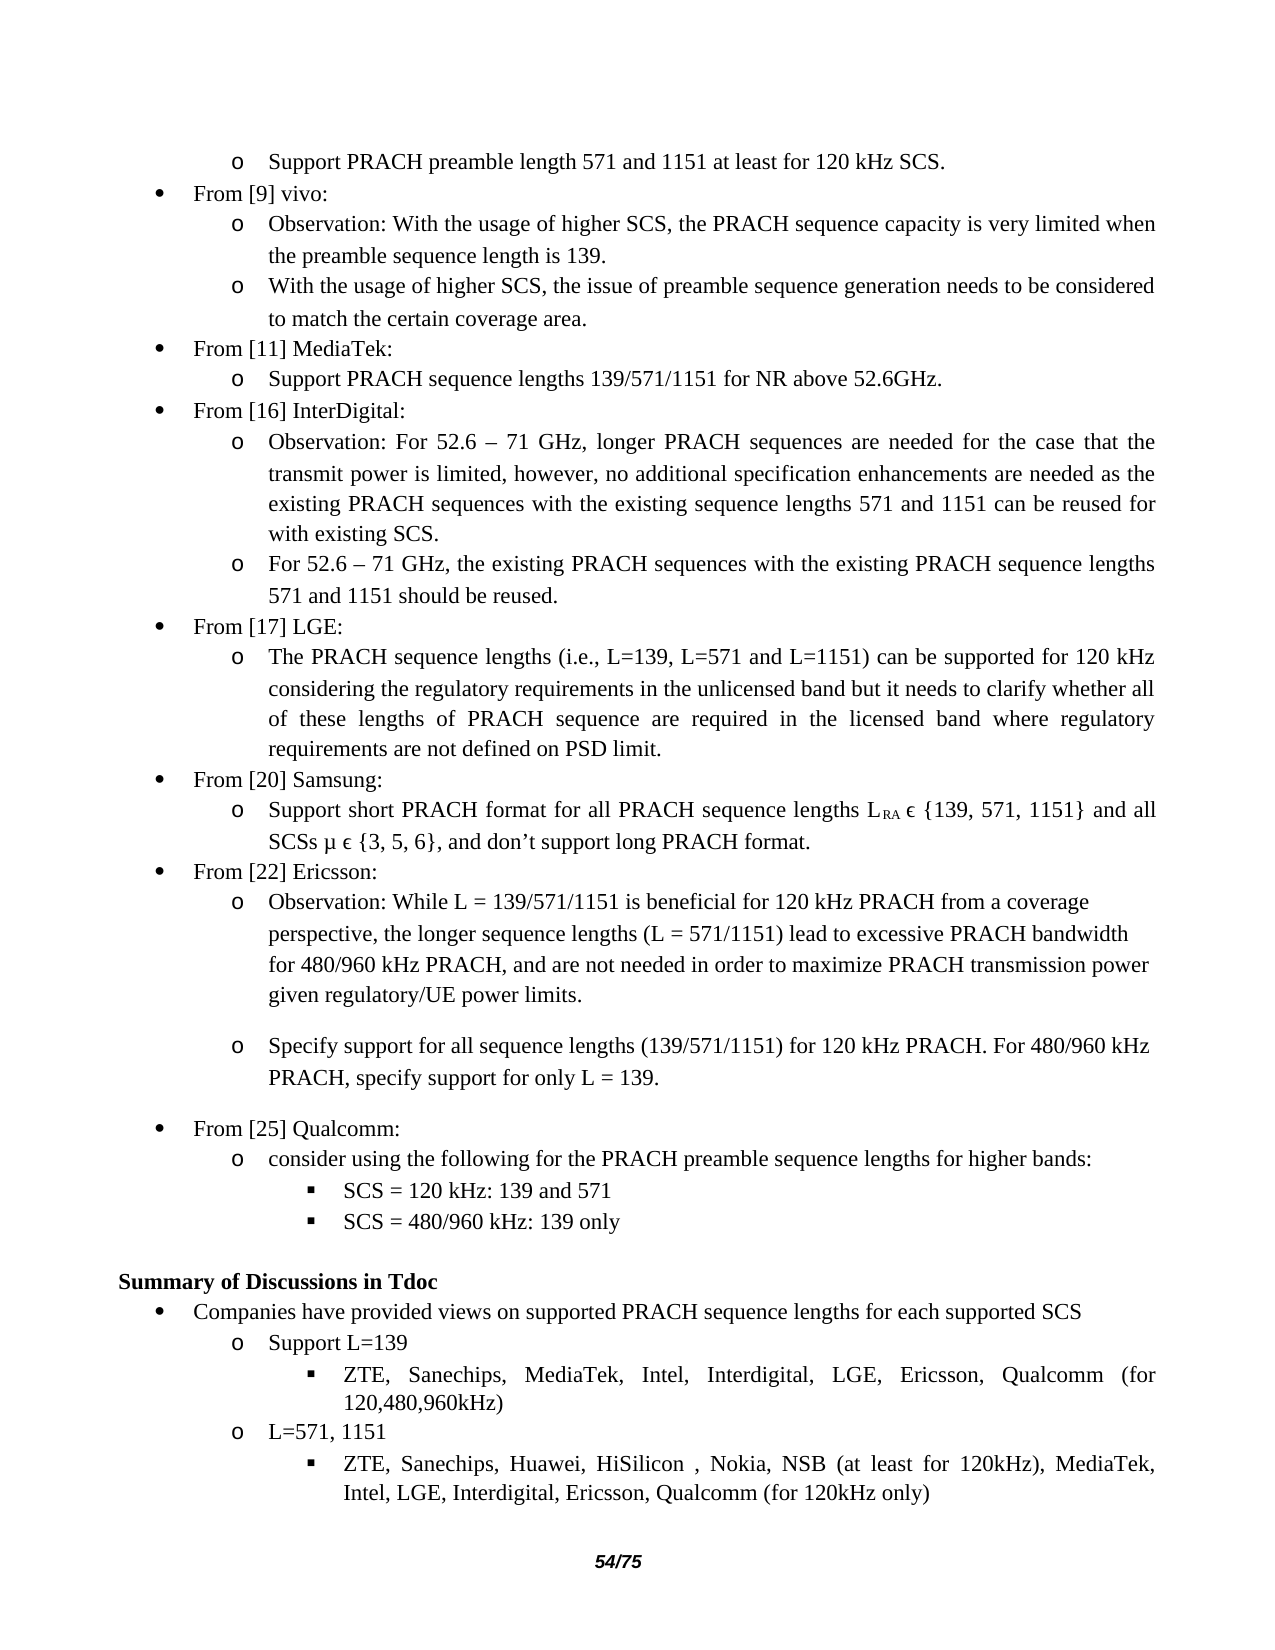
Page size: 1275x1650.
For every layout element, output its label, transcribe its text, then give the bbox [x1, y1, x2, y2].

list SCS = 120 kHz: 139 and 571 [306, 1178, 1157, 1204]
list From [9] vivo: [156, 180, 1157, 206]
list Specify support for all sequence lengths (139/571/1151) for 120 kHz PRACH. For 480/960 kHz PRACH, specify support for only L = 139. [231, 1032, 1157, 1090]
list From [16] InterDigital: [156, 397, 1157, 424]
list Support L=139 [231, 1329, 1157, 1357]
list From [11] MediaTek: [156, 335, 1157, 361]
list ZTE, Sanechips, MediaTek, Intel, Interdigital, LGE, Ericsson, Qualcomm (for 120,480,960kHz) [306, 1361, 1157, 1416]
list consider using the following for the PRACH preamble sequence lengths for higher bands: [231, 1145, 1157, 1173]
list From [22] Ericsson: [156, 858, 1157, 884]
list Observation: While L = 139/571/1151 is beneficial for 120 kHz PRACH from a coverage perspective, the longer sequence lengths (L = 571/1151) lead to excessive PRACH bandwidth for 480/960 kHz PRACH, and are not needed in order to maximize PRACH transmission power given regulatory/UE power limits. [231, 888, 1157, 1007]
list Companies have provided views on supported PRACH sequence lengths for each supported SCS [156, 1298, 1157, 1325]
list For 52.6 – 71 GHz, the existing PRACH sequences with the existing PRACH sequence lengths 571 and 1151 should be reused. [231, 550, 1157, 609]
list With the usage of higher SCS, the issue of preamble sequence generation needs to be considered to match the certain coverage area. [231, 273, 1157, 331]
list Support PRACH preamble length 571 and 1151 at least for 120 kHz SCS. [231, 148, 1157, 176]
list Support short PRACH format for all PRACH sequence lengths LRA ϵ {139, 571, 1151} and all SCSs µ ϵ {3, 5, 6}, and don’t support long PRACH format. [231, 796, 1157, 854]
list The PRACH sequence lengths (i.e., L=139, L=571 and L=1151) can be supported for 120 kHz considering the regulatory requirements in the unlicensed band but it needs to clarify whether all of these lengths of PRACH sequence are required in the licensed band where regulatory requirements are not defined on PSD limit. [231, 643, 1157, 762]
list L=571, 1151 [231, 1418, 1157, 1446]
list From [20] Samsung: [156, 766, 1157, 792]
list From [17] LGE: [156, 613, 1157, 639]
list ZTE, Sanechips, Huawei, HiSilicon , Nokia, NSB (at least for 120kHz), MediaTek, Intel, LGE, Interdigital, Ericsson, Qualcomm (for 120kHz only) [306, 1450, 1157, 1505]
list Support PRACH sequence lengths 139/571/1151 for NR above 52.6GHz. [231, 365, 1157, 393]
list SCS = 480/960 kHz: 139 only [306, 1208, 1157, 1234]
text Summary of Discussions in Tdoc [118, 1268, 1157, 1294]
list Observation: For 52.6 – 71 GHz, longer PRACH sequences are needed for the case that the transmit power is limited, however, no additional specification enhancements are needed as the existing PRACH sequences with the existing sequence lengths 571 and 1151 can be reused for with existing SCS. [231, 428, 1157, 547]
list From [25] Qualcomm: [156, 1115, 1157, 1141]
list Observation: With the usage of higher SCS, the PRACH sequence capacity is very limited when the preamble sequence length is 139. [231, 210, 1157, 269]
